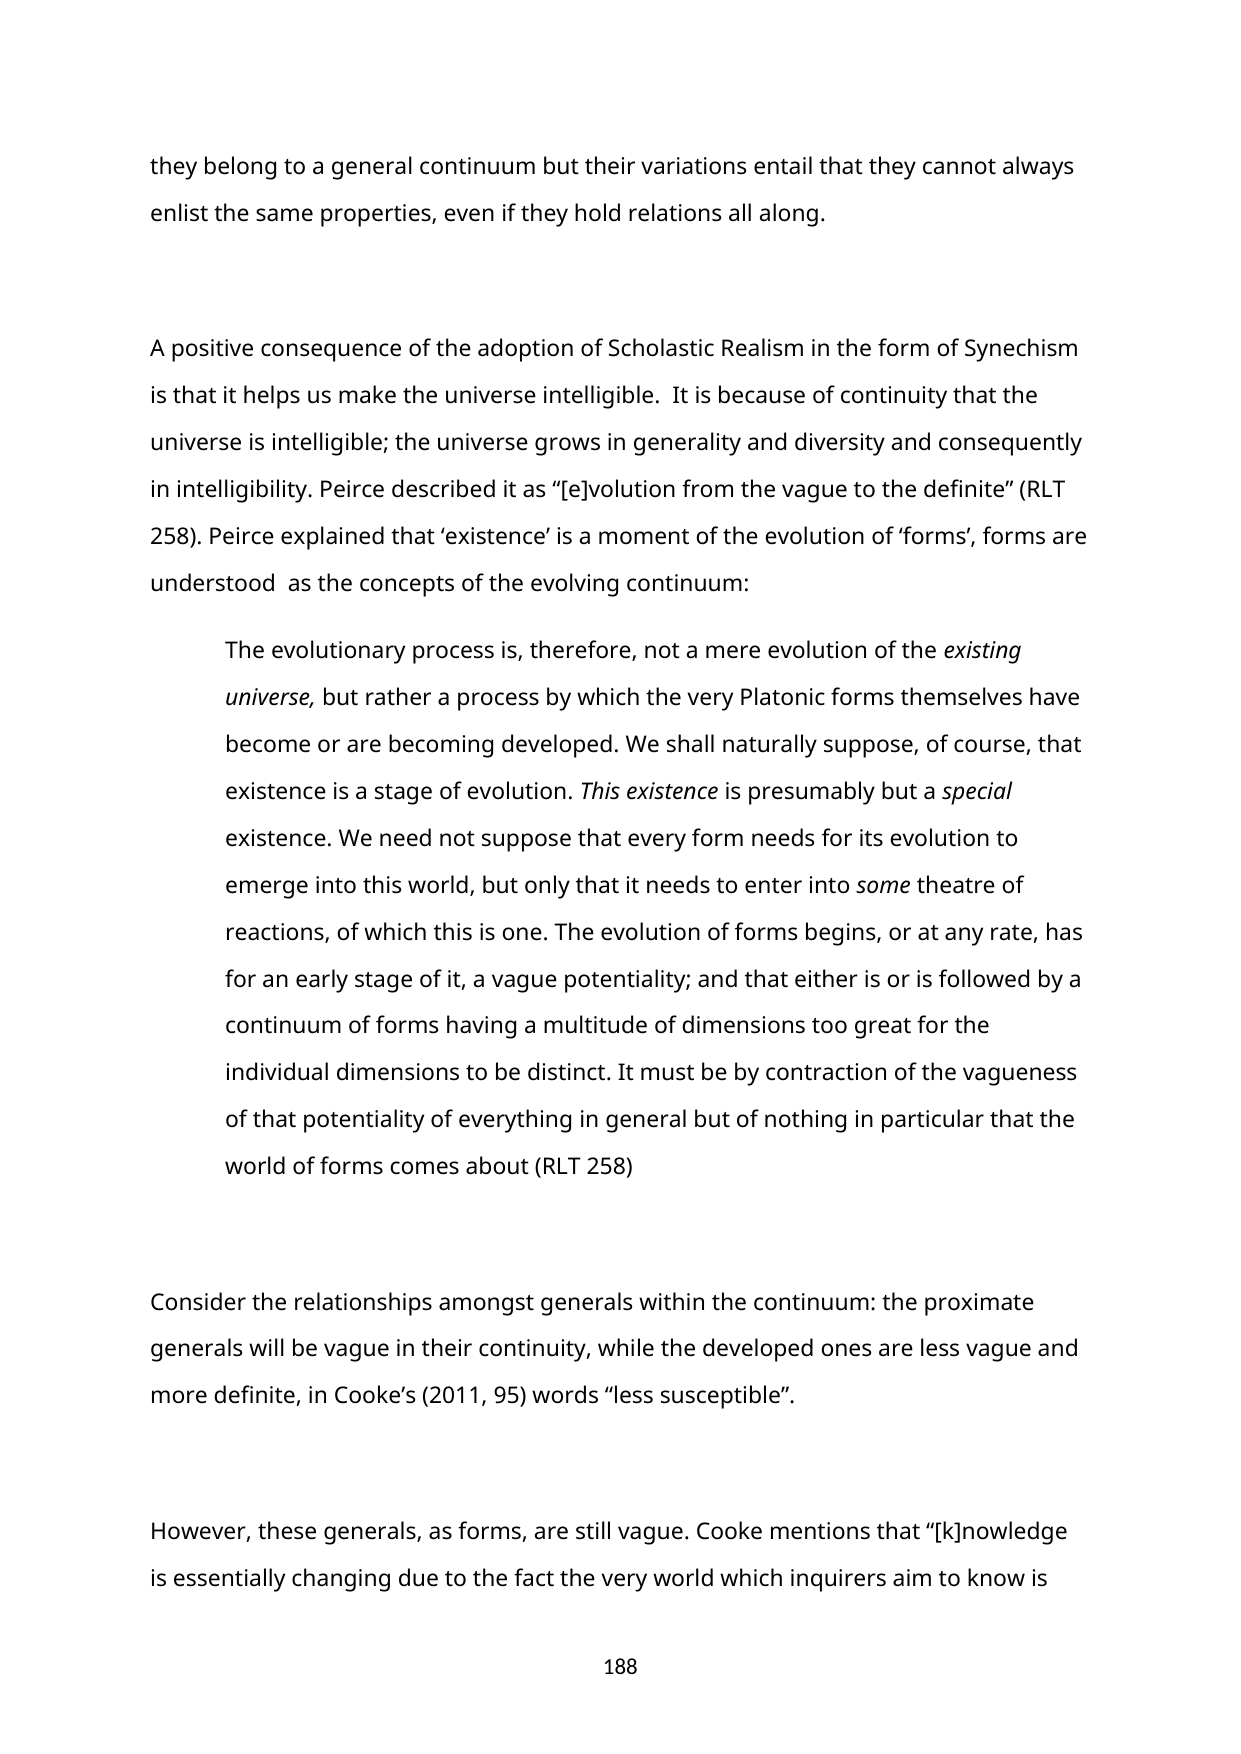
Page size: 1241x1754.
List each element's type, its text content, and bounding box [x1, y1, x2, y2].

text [150, 1514, 1090, 1593]
text Consider the relationships amongst generals within the continuum: the proximate generals will be vague in their continuity, while the developed ones are less vague and more definite, in Cooke’s (2011, 95) words “less susceptible”. [150, 1285, 1090, 1410]
text A positive consequence of the adoption of Scholastic Realism in the form of Synechism is that it helps us make the universe intelligible. It is because of continuity that the universe is intelligible; the universe grows in generality and diversity and consequently in intelligibility. Peirce described it as “[e]volution from the vague to the definite” (RLT 258). Peirce explained that ‘existence’ is a moment of the evolution of ‘forms’, forms are understood as the concepts of the evolving continuum: [150, 332, 1090, 598]
text The evolutionary process is, therefore, not a mere evolution of the existing universe, but rather a process by which the very Platonic forms themselves have become or are becoming developed. We shall naturally suppose, of course, that existence is a stage of evolution. This existence is presumably but a special existence. We need not suppose that every form needs for its evolution to emerge into this world, but only that it needs to enter into some theatre of reactions, of which this is one. The evolution of forms begins, or at any rate, has for an early stage of it, a vague potentiality; and that either is or is followed by a continuum of forms having a multitude of dimensions too great for the individual dimensions to be distinct. It must be by contraction of the vagueness of that potentiality of everything in general but of nothing in particular that the world of forms comes about (RLT 258) [225, 634, 1090, 1181]
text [150, 150, 1090, 228]
